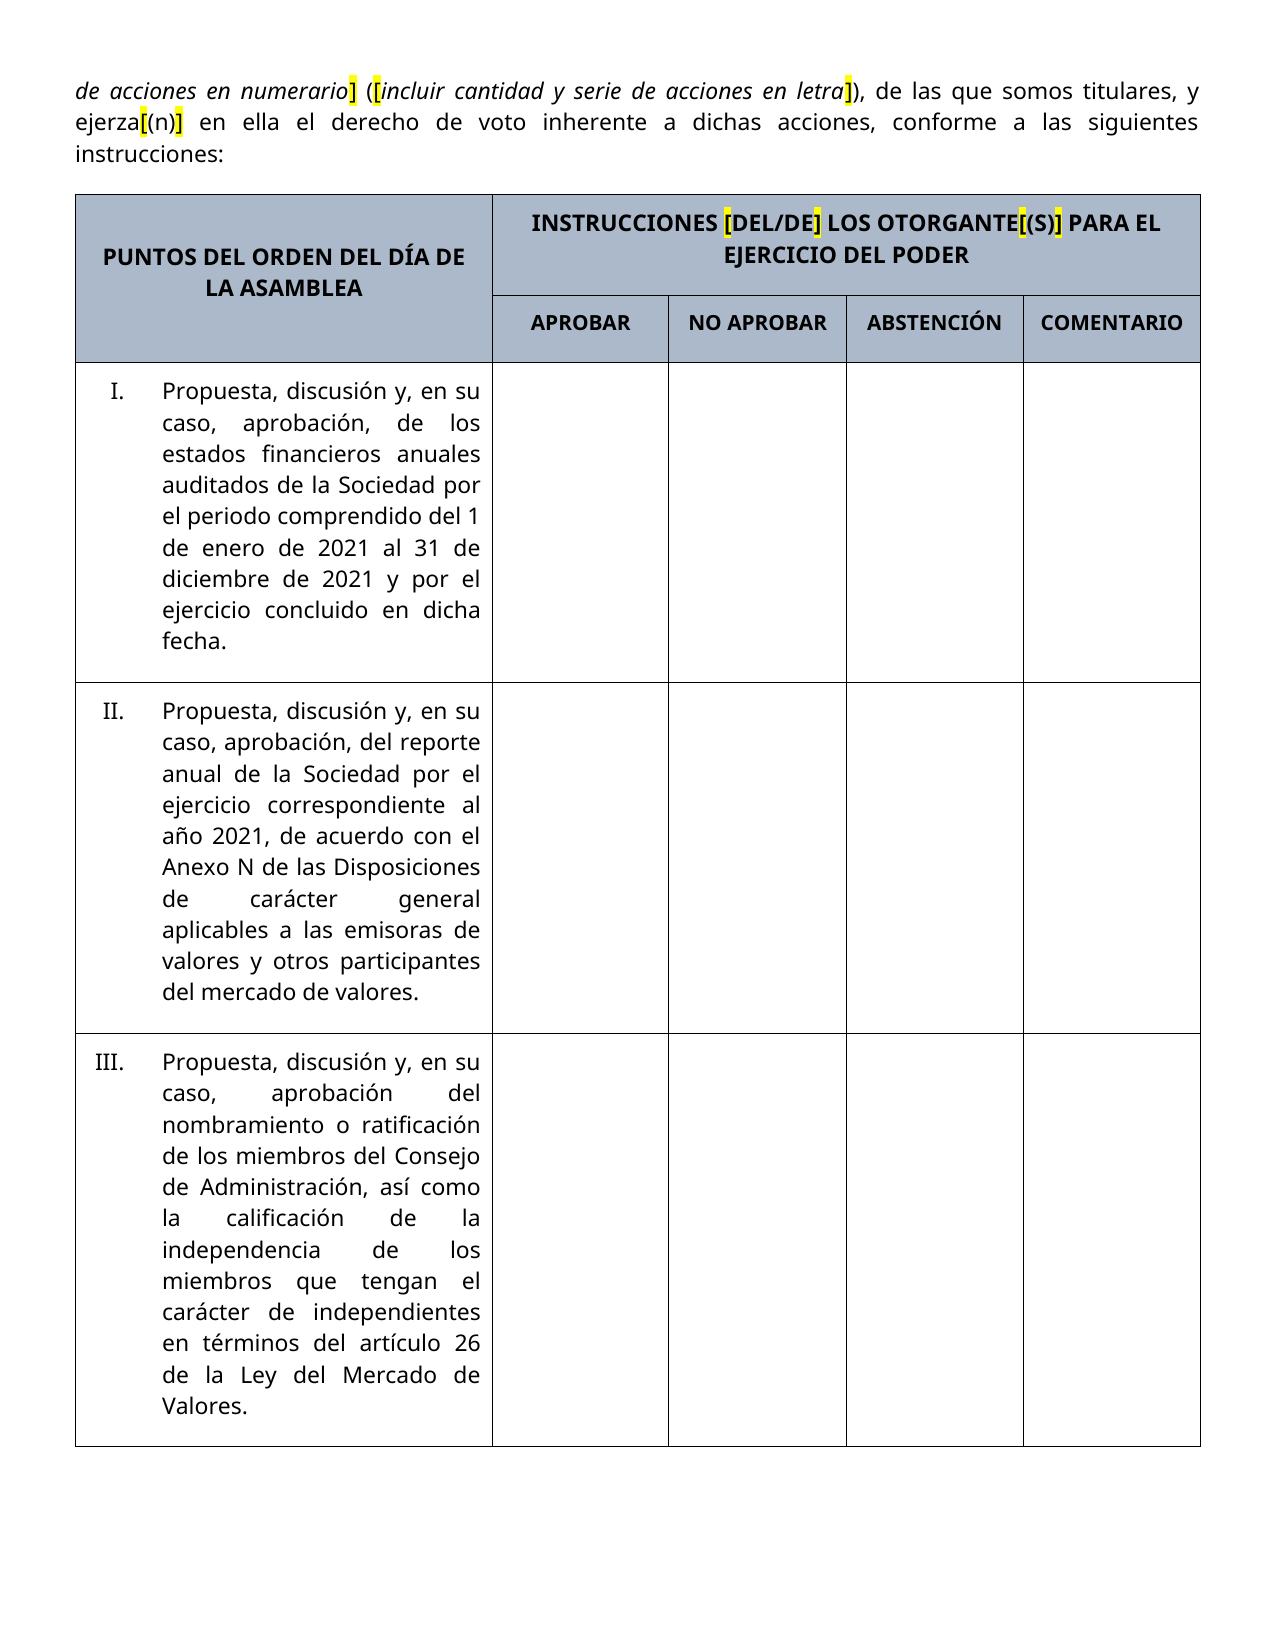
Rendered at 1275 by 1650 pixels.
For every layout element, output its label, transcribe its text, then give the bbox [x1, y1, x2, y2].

table_cell [493, 363, 668, 682]
table_cell Propuesta, discusión y, en su caso, aprobación del nombramiento o ratificación de los miembros del Consejo de Administración, así como la calificación de la independencia de los miembros que tengan el carácter de independientes en términos del artículo 26 de la Ley del Mercado de Valores. [76, 1034, 492, 1446]
table_cell Propuesta, discusión y, en su caso, aprobación, del reporte anual de la Sociedad por el ejercicio correspondiente al año 2021, de acuerdo con el Anexo N de las Disposiciones de carácter general aplicables a las emisoras de valores y otros participantes del mercado de valores. [76, 683, 492, 1033]
table_cell [493, 1034, 668, 1446]
table_cell Abstención [847, 296, 1023, 362]
table_cell [1024, 363, 1200, 682]
table_cell [847, 1034, 1023, 1446]
table_cell [847, 683, 1023, 1033]
table_header Instrucciones [del/DE] LOS otorgante[(S)] para el ejercicio del poder [493, 195, 1200, 295]
table_header Puntos del Orden del Día de la Asamblea [76, 195, 492, 362]
table_cell No aprobar [669, 296, 846, 362]
table_cell [847, 363, 1023, 682]
table_cell [1024, 683, 1200, 1033]
table_cell Propuesta, discusión y, en su caso, aprobación, de los estados financieros anuales auditados de la Sociedad por el periodo comprendido del 1 de enero de 2021 al 31 de diciembre de 2021 y por el ejercicio concluido en dicha fecha. [76, 363, 492, 682]
table_cell [1024, 1034, 1200, 1446]
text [75, 75, 1200, 169]
table_cell [669, 363, 846, 682]
table_cell Comentario [1024, 296, 1200, 362]
table_cell [669, 683, 846, 1033]
table_cell [669, 1034, 846, 1446]
table_cell Aprobar [493, 296, 668, 362]
table_cell [493, 683, 668, 1033]
